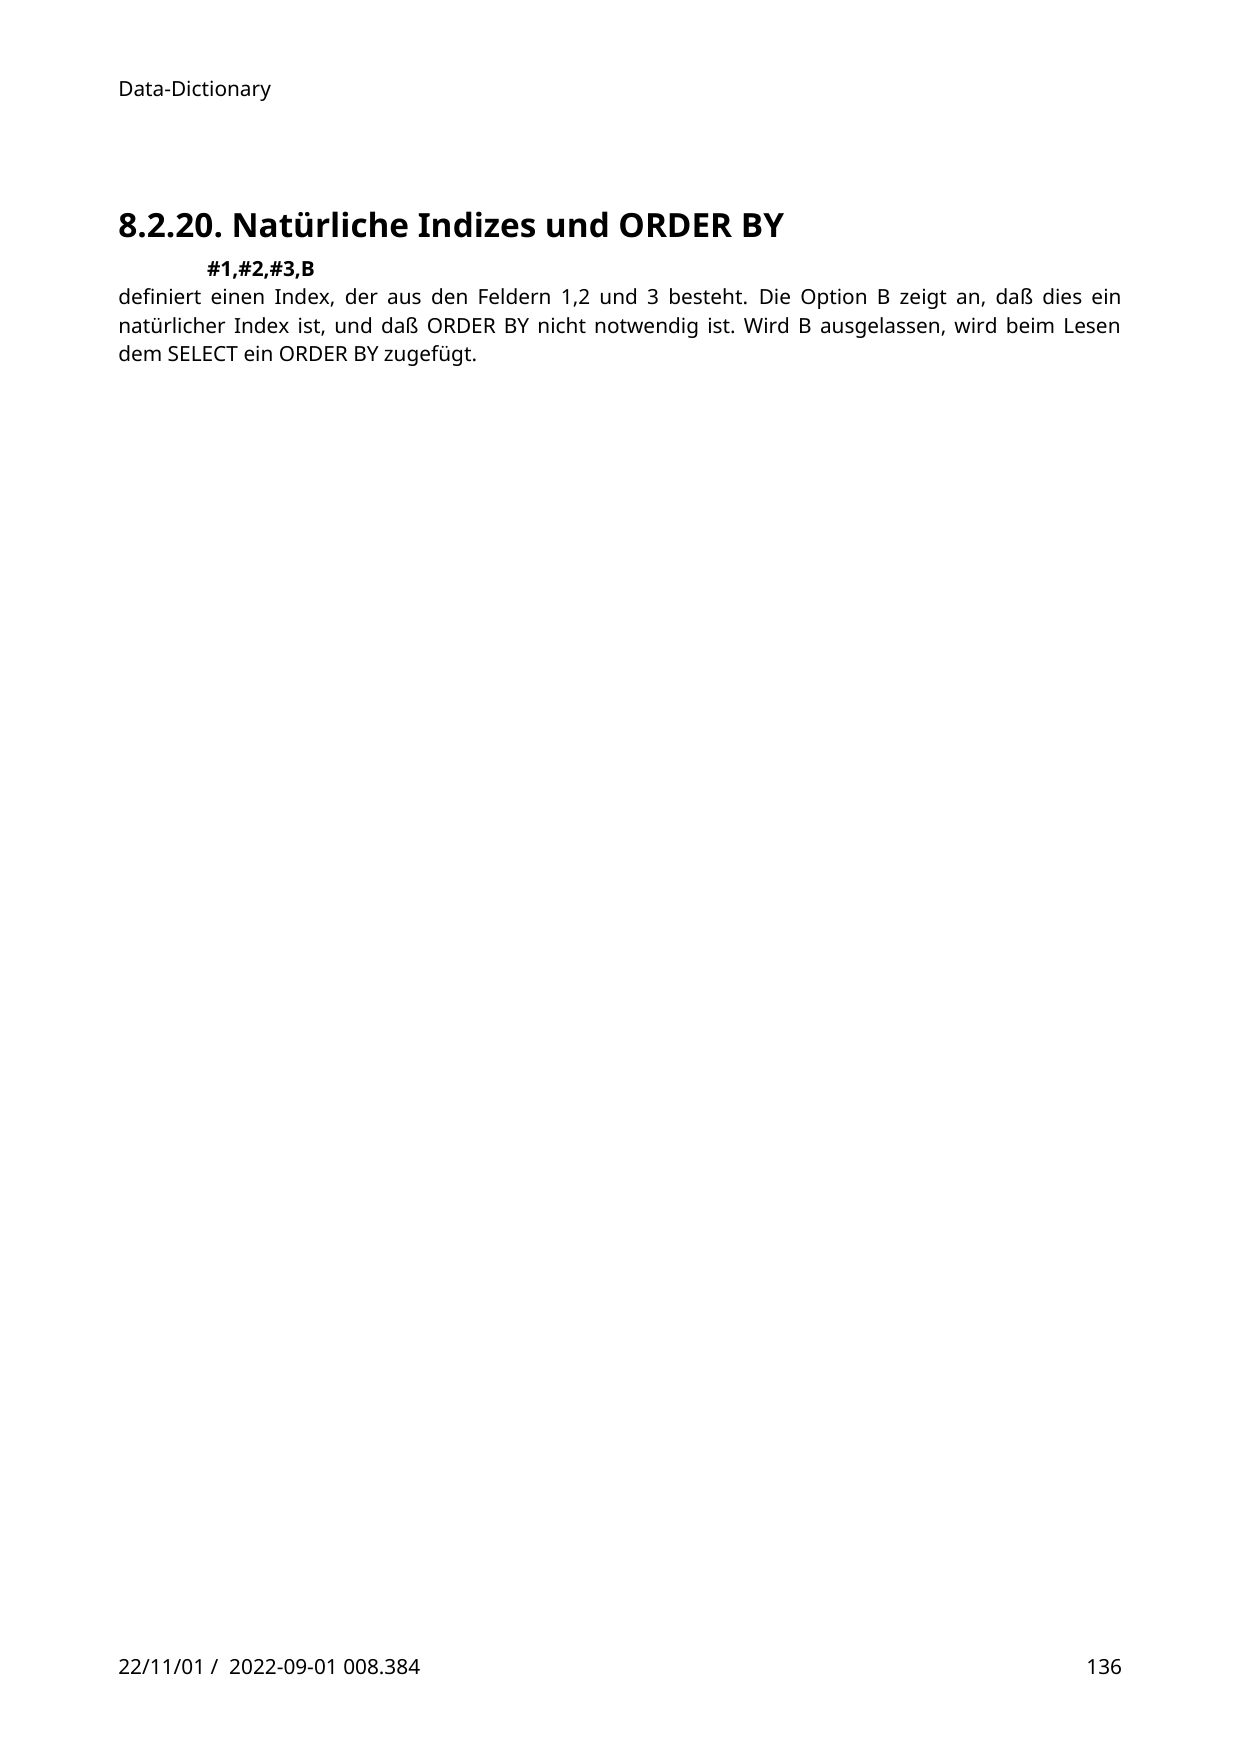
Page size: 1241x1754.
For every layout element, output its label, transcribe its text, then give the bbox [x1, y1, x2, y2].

subtitle 8.2.20. Natürliche Indizes und ORDER BY [118, 202, 1122, 248]
text definiert einen Index, der aus den Feldern 1,2 und 3 besteht. Die Option B zeigt an, daß dies ein natürlicher Index ist, und daß ORDER BY nicht notwendig ist. Wird B ausgelassen, wird beim Lesen dem SELECT ein ORDER BY zugefügt. [118, 282, 1122, 368]
text #1,#2,#3,B [207, 254, 1122, 282]
